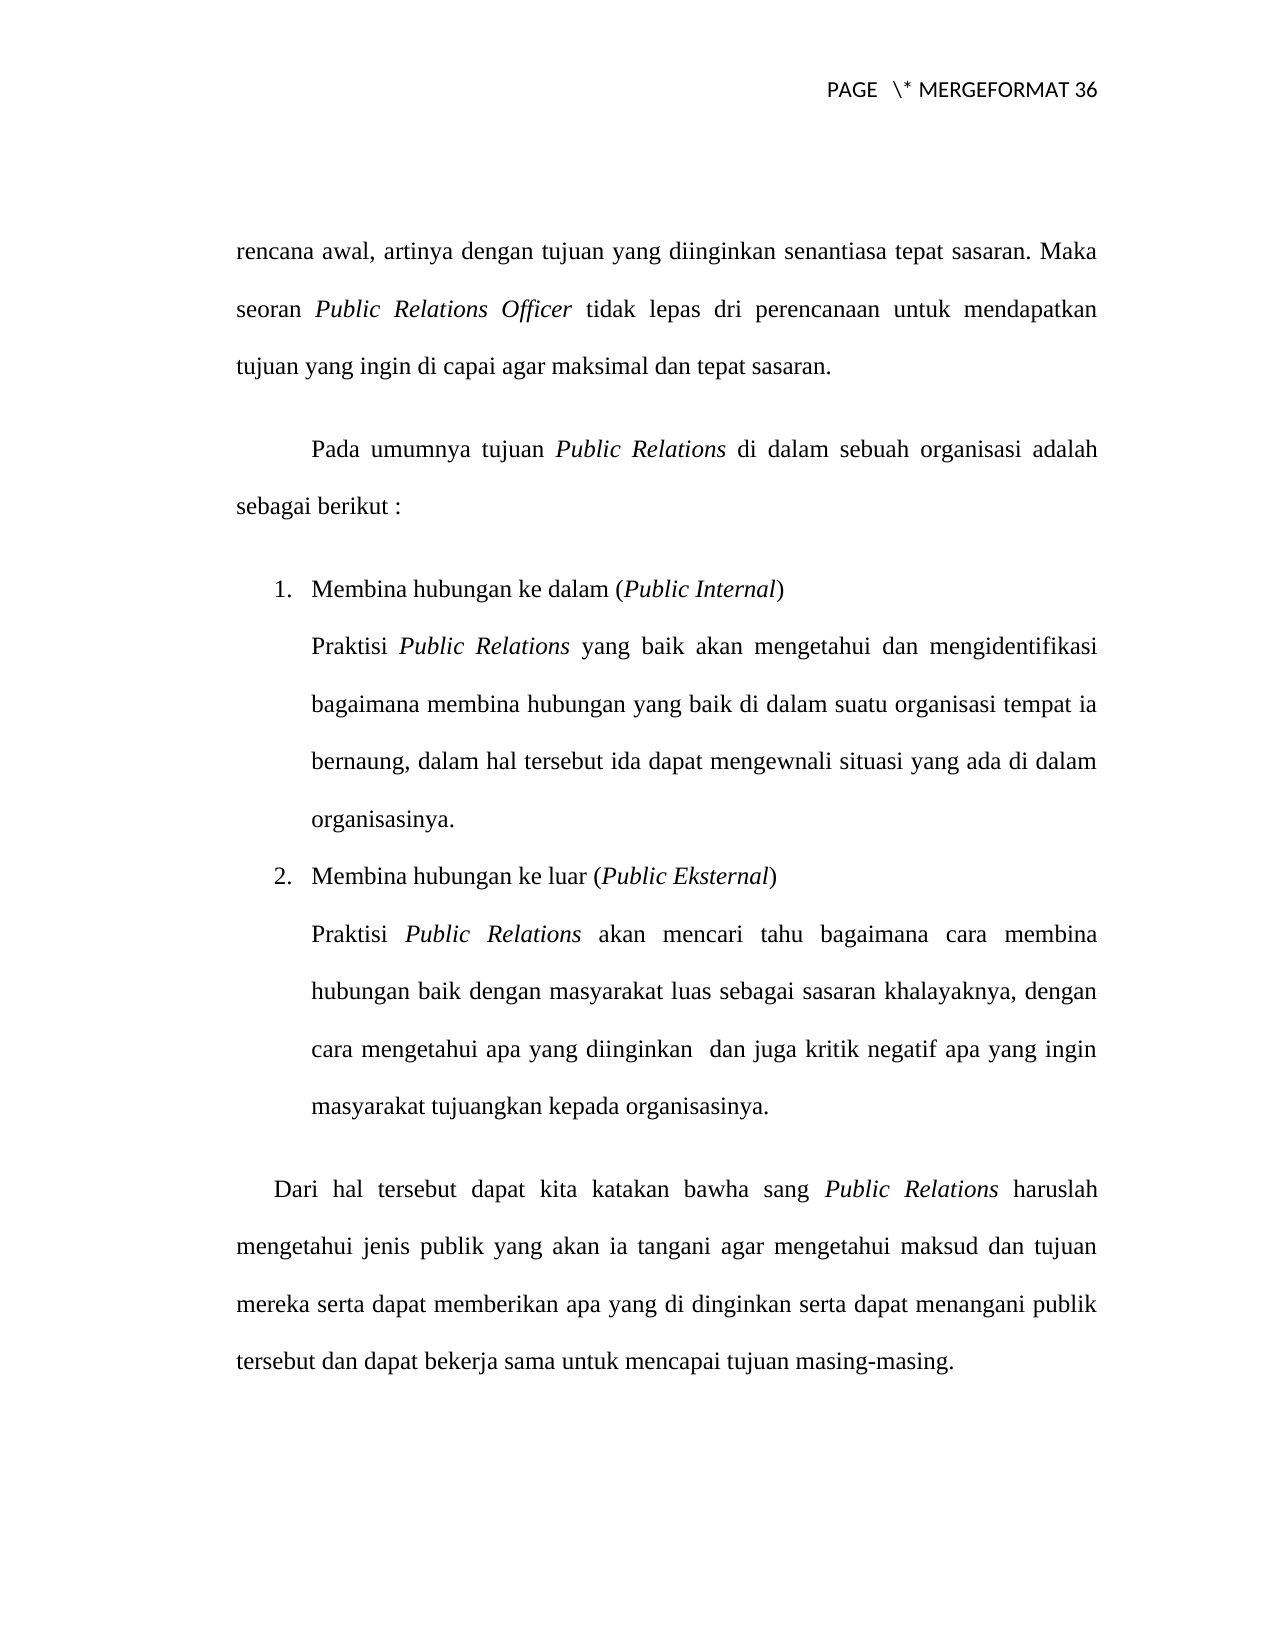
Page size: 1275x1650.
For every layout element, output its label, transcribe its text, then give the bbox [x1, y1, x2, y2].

list Membina hubungan ke luar (Public Eksternal) [274, 861, 1098, 890]
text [236, 236, 1098, 380]
list Membina hubungan ke dalam (Public Internal) [274, 574, 1098, 602]
list Praktisi Public Relations akan mencari tahu bagaimana cara membina hubungan baik dengan masyarakat luas sebagai sasaran khalayaknya, dengan cara mengetahui apa yang diinginkan dan juga kritik negatif apa yang ingin masyarakat tujuangkan kepada organisasinya. [311, 919, 1098, 1120]
text Pada umumnya tujuan Public Relations di dalam sebuah organisasi adalah sebagai berikut : [236, 434, 1098, 520]
text Dari hal tersebut dapat kita katakan bawha sang Public Relations haruslah mengetahui jenis publik yang akan ia tangani agar mengetahui maksud dan tujuan mereka serta dapat memberikan apa yang di dinginkan serta dapat menangani publik tersebut dan dapat bekerja sama untuk mencapai tujuan masing-masing. [236, 1174, 1098, 1375]
list Praktisi Public Relations yang baik akan mengetahui dan mengidentifikasi bagaimana membina hubungan yang baik di dalam suatu organisasi tempat ia bernaung, dalam hal tersebut ida dapat mengewnali situasi yang ada di dalam organisasinya. [311, 631, 1098, 832]
